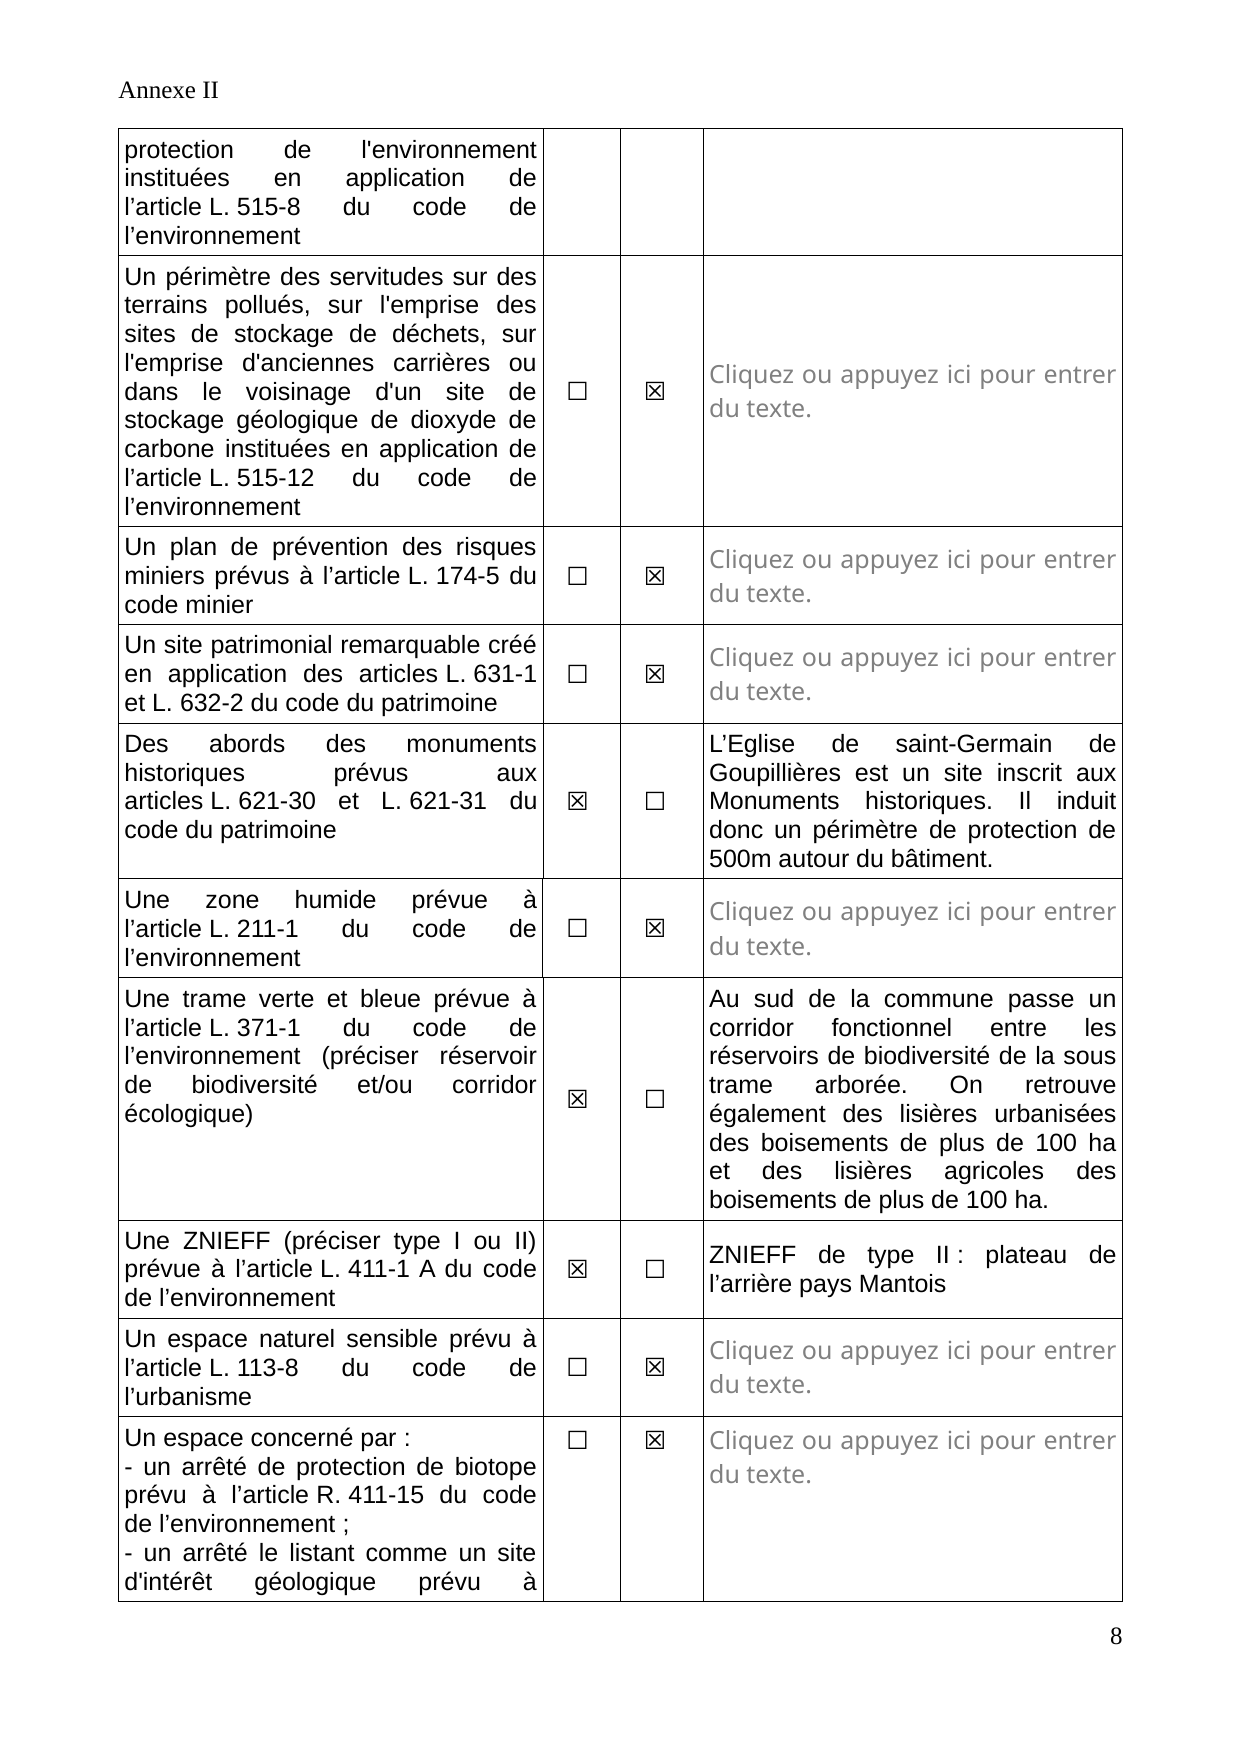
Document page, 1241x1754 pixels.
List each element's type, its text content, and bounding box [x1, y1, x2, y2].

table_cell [119, 1417, 543, 1601]
table_cell Des abords des monuments historiques prévus aux articles L. 621-30 et L. 621-31 du code du patrimoine [119, 724, 543, 878]
table_cell Un plan de prévention des risques miniers prévus à l’article L. 174-5 du code minier [119, 527, 543, 624]
table_cell Un site patrimonial remarquable créé en application des articles L. 631-1 et L. 632-2 du code du patrimoine [119, 625, 543, 722]
table_cell Une trame verte et bleue prévue à l’article L. 371-1 du code de l’environnement (préciser réservoir de biodiversité et/ou corridor écologique) [119, 978, 543, 1219]
table_cell Une ZNIEFF (préciser type I ou II) prévue à l’article L. 411-1 A du code de l’environnement [119, 1221, 543, 1318]
table_cell Un espace naturel sensible prévu à l’article L. 113-8 du code de l’urbanisme [119, 1319, 543, 1416]
table_cell Une zone humide prévue à l’article L. 211-1 du code de l’environnement [119, 879, 542, 977]
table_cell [119, 129, 543, 255]
table_cell Un périmètre des servitudes sur des terrains pollués, sur l'emprise des sites de stockage de déchets, sur l'emprise d'anciennes carrières ou dans le voisinage d'un site de stockage géologique de dioxyde de carbone instituées en application de l’article L. 515-12 du code de l’environnement [119, 256, 543, 526]
